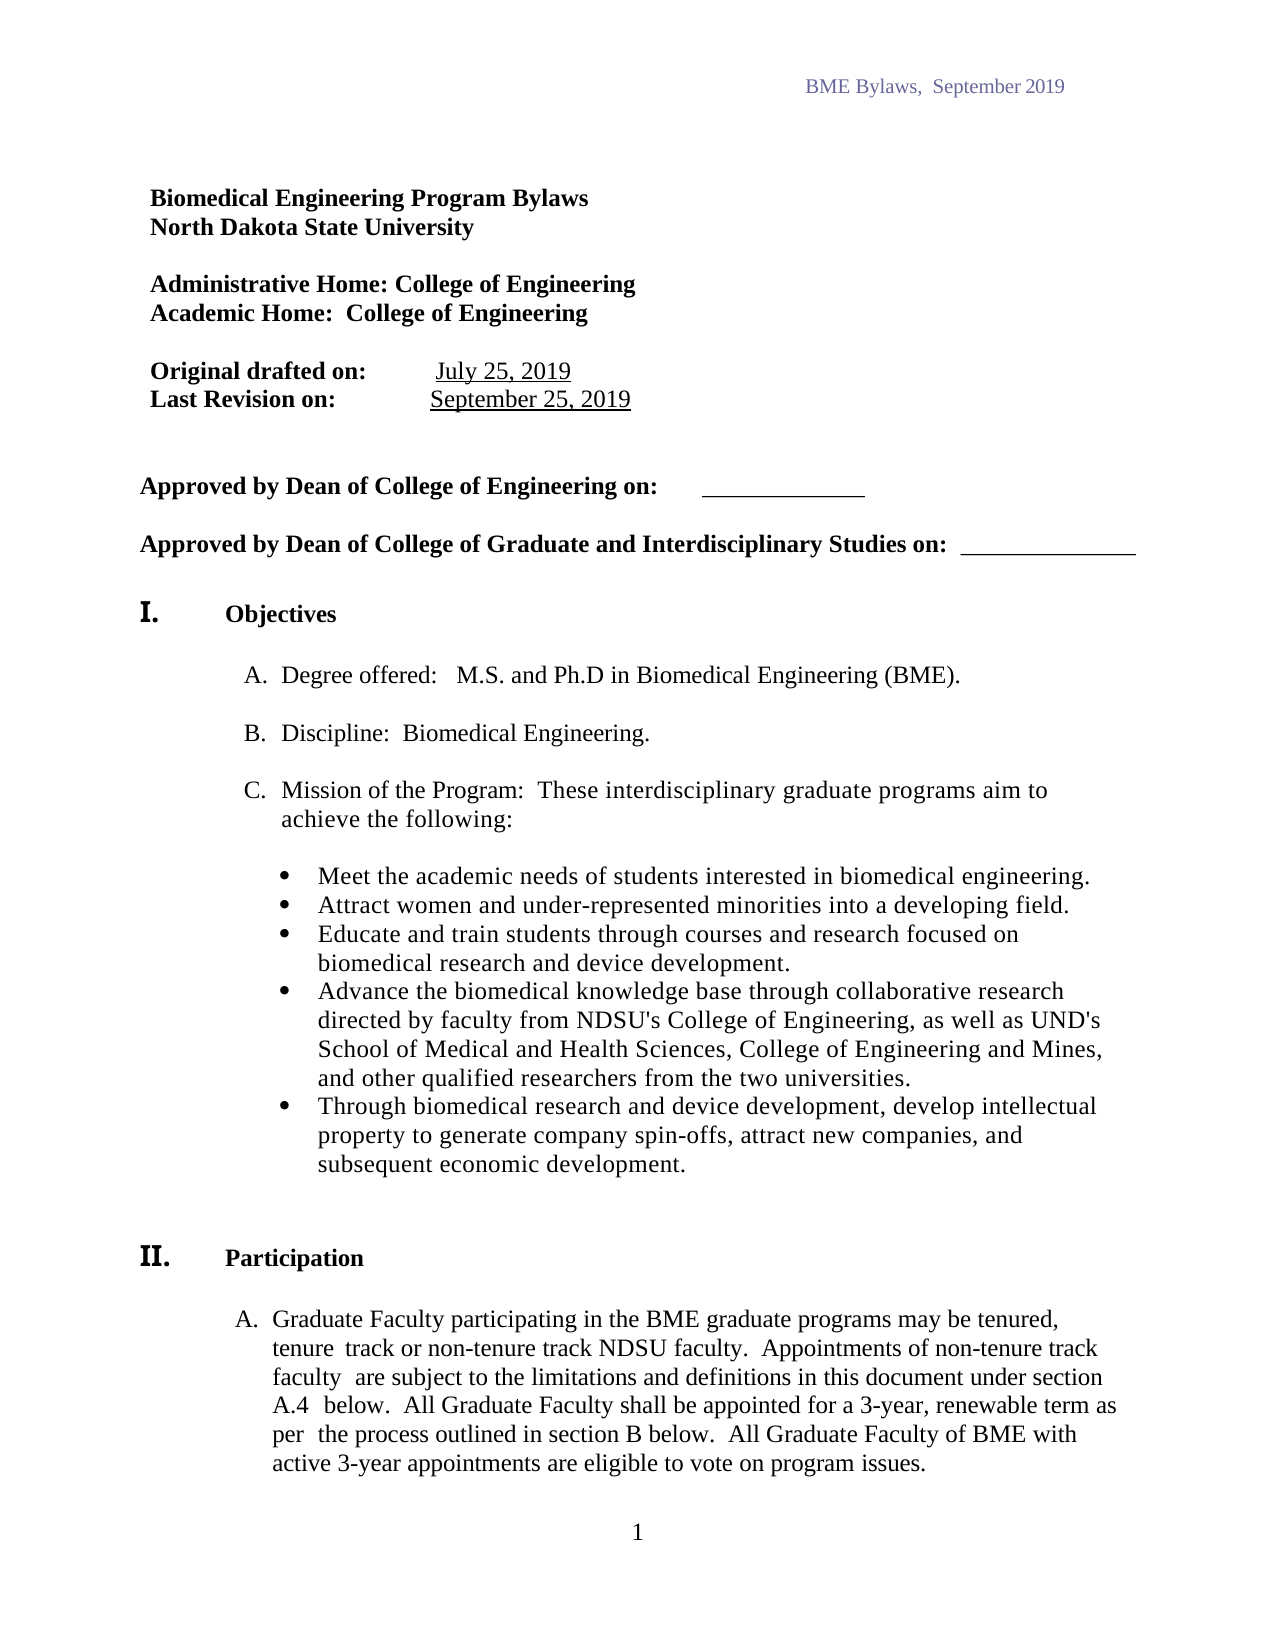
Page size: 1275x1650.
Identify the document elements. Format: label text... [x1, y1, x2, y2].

subtitle Biomedical Engineering Program Bylaws [150, 183, 830, 212]
list Mission of the Program: These interdisciplinary graduate programs aim to achieve the following: [244, 775, 1107, 833]
subtitle Participation [139, 1236, 1137, 1275]
text Original drafted on: July 25, 2019 [150, 356, 1107, 384]
list Degree offered: M.S. and Ph.D in Biomedical Engineering (BME). [244, 660, 1137, 689]
list Graduate Faculty participating in the BME graduate programs may be tenured, tenure track or non-tenure track NDSU faculty. Appointments of non-tenure track faculty are subject to the limitations and definitions in this document under section A.4 below. All Graduate Faculty shall be appointed for a 3-year, renewable term as per the process outlined in section B below. All Graduate Faculty of BME with active 3-year appointments are eligible to vote on program issues. [234, 1304, 1122, 1477]
list Attract women and under-represented minorities into a developing field. [280, 890, 1107, 919]
list Advance the biomedical knowledge base through collaborative research directed by faculty from NDSU's College of Engineering, as well as UND's School of Medical and Health Sciences, College of Engineering and Mines, and other qualified researchers from the two universities. [280, 976, 1107, 1091]
text Last Revision on: September 25, 2019 [150, 384, 1107, 413]
text Administrative Home: College of Engineering [150, 269, 1137, 298]
list Meet the academic needs of students interested in biomedical engineering. [280, 861, 1107, 890]
subtitle Objectives [139, 591, 1137, 631]
text Academic Home: College of Engineering [150, 298, 1107, 327]
list Discipline: Biomedical Engineering. [244, 718, 1137, 746]
subtitle North Dakota State University [150, 212, 830, 241]
text Approved by Dean of College of Engineering on: _____________ [139, 471, 1137, 500]
list Educate and train students through courses and research focused on biomedical research and device development. [280, 919, 1107, 976]
list Through biomedical research and device development, develop intellectual property to generate company spin-offs, attract new companies, and subsequent economic development. [280, 1091, 1107, 1178]
text Approved by Dean of College of Graduate and Interdisciplinary Studies on: ______________ [139, 529, 1137, 558]
